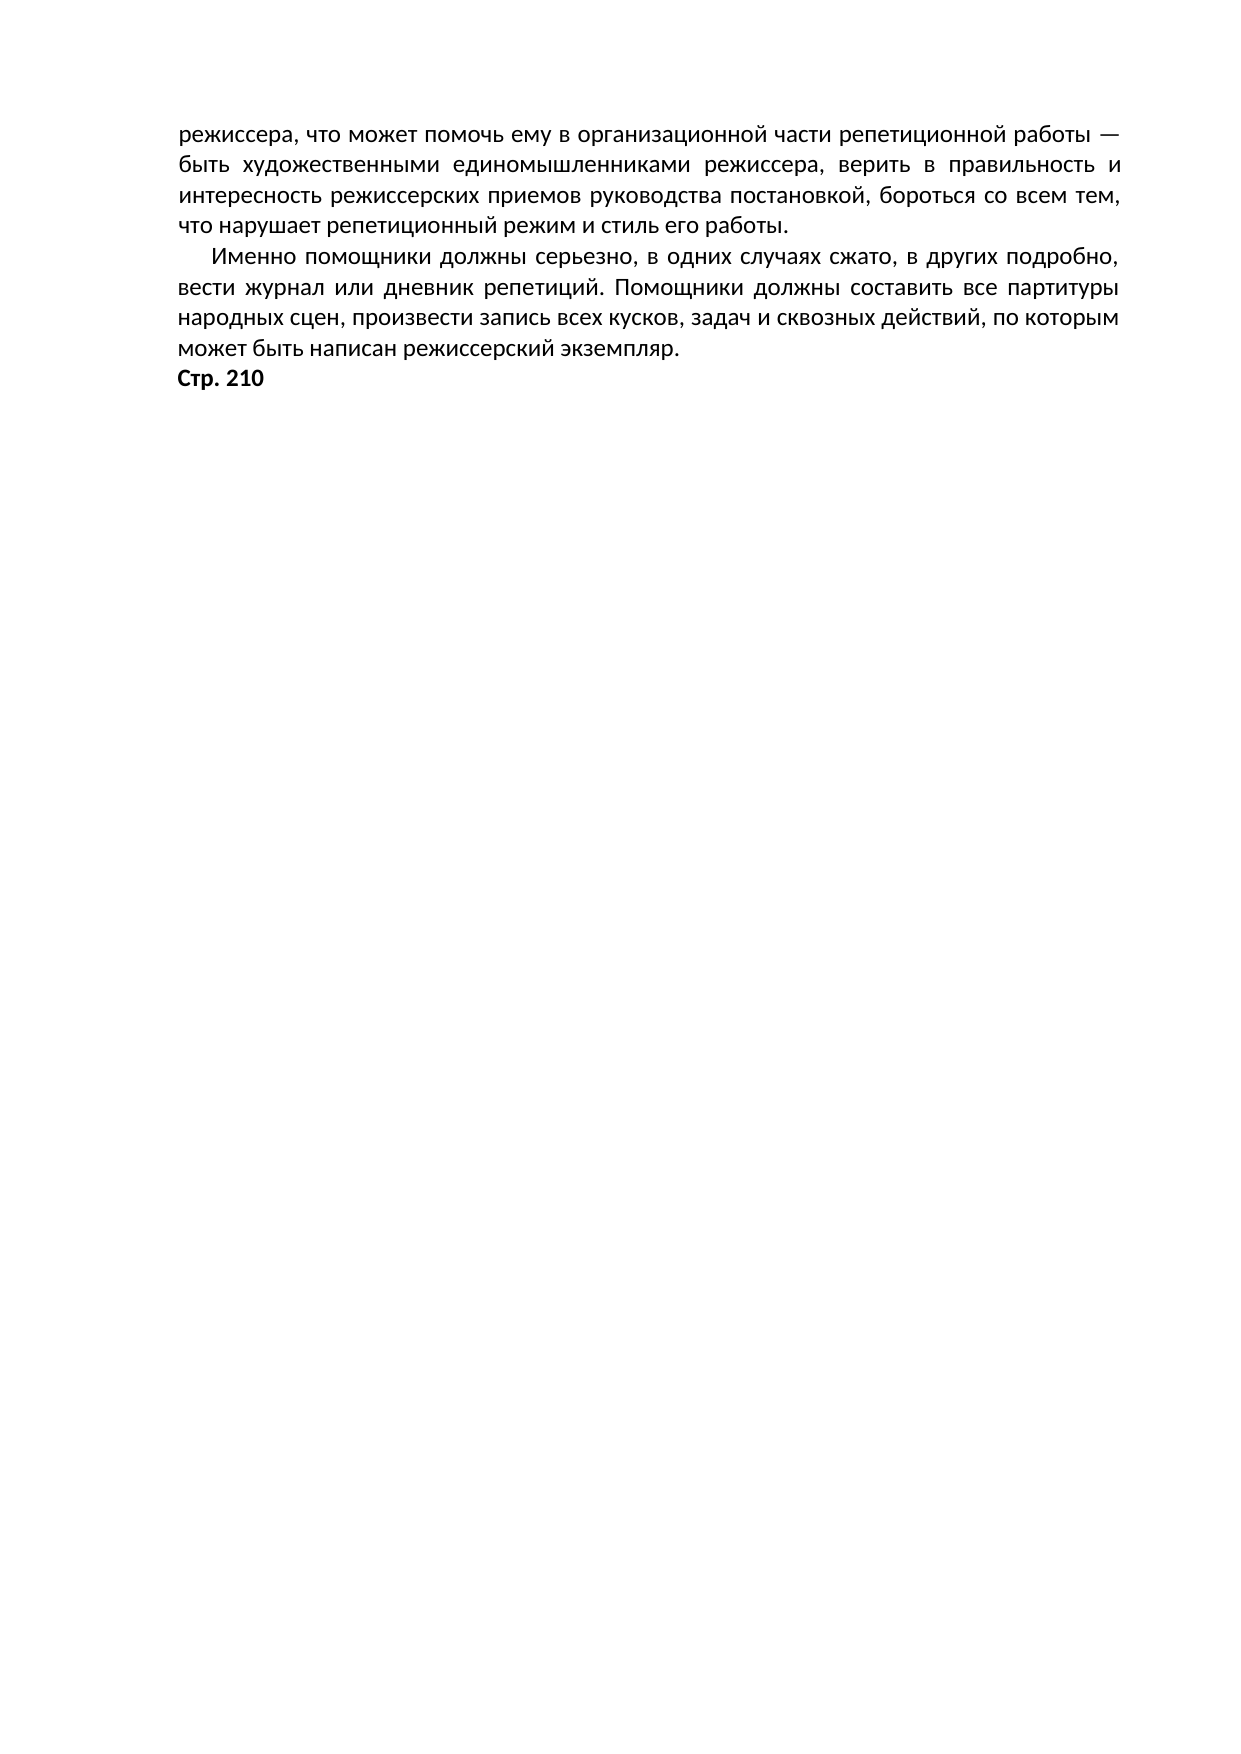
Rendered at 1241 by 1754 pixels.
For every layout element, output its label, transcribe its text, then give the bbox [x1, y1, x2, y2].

text Стр. 210 [177, 362, 1122, 393]
text режиссера, что может помочь ему в организационной части репетиционной работы — быть художественными единомышленниками режиссера, верить в правильность и интересность режиссерских приемов руководства постановкой, бороться со всем тем, что нарушает репетиционный режим и стиль его работы. [178, 118, 1122, 240]
text Именно помощники должны серьезно, в одних случаях сжато, в других подробно, вести журнал или дневник репетиций. Помощники должны составить все партитуры народных сцен, произвести запись всех кусков, задач и сквозных действий, по которым может быть написан режиссерский экземпляр. [177, 240, 1120, 362]
